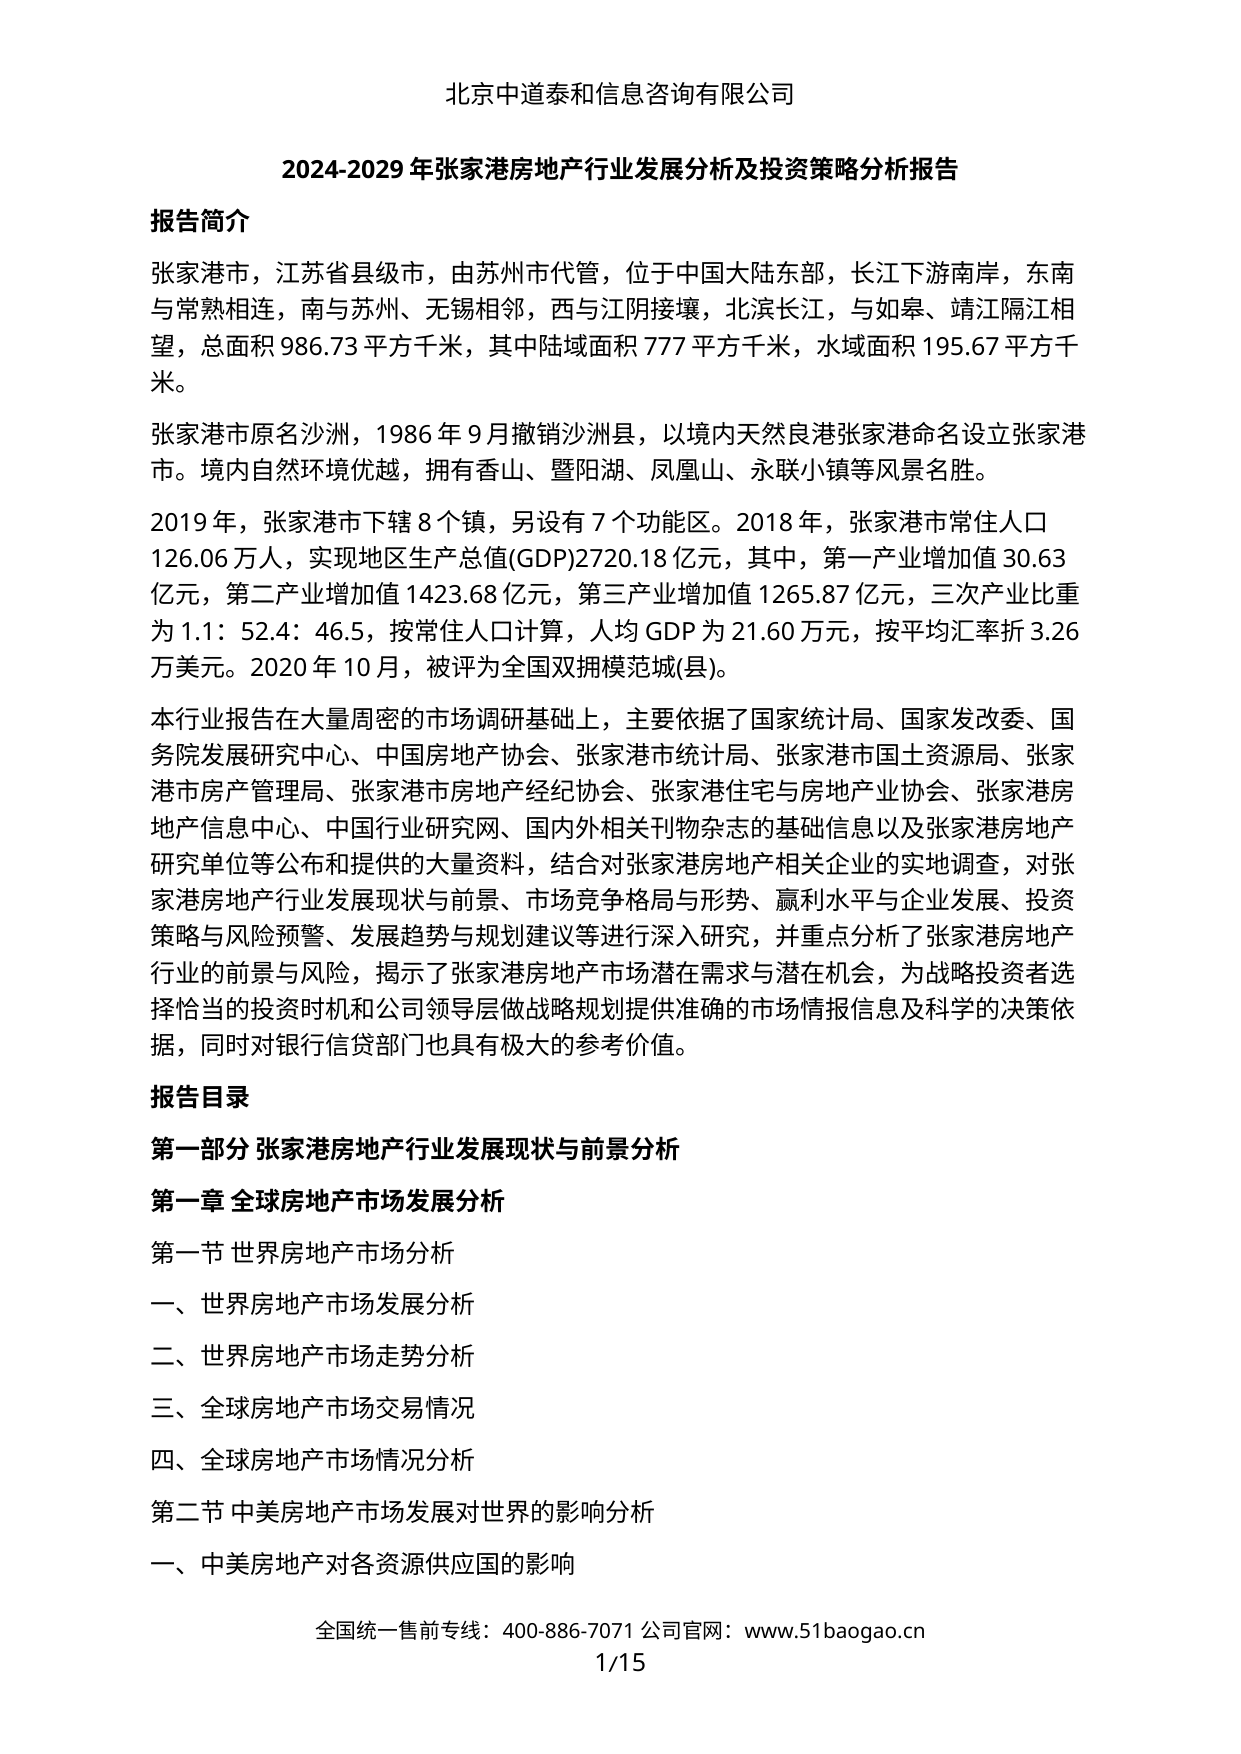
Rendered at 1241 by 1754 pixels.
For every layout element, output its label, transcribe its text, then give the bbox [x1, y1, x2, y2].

text 本行业报告在大量周密的市场调研基础上，主要依据了国家统计局、国家发改委、国务院发展研究中心、中国房地产协会、张家港市统计局、张家港市国土资源局、张家港市房产管理局、张家港市房地产经纪协会、张家港住宅与房地产业协会、张家港房地产信息中心、中国行业研究网、国内外相关刊物杂志的基础信息以及张家港房地产研究单位等公布和提供的大量资料，结合对张家港房地产相关企业的实地调查，对张家港房地产行业发展现状与前景、市场竞争格局与形势、赢利水平与企业发展、投资策略与风险预警、发展趋势与规划建议等进行深入研究，并重点分析了张家港房地产行业的前景与风险，揭示了张家港房地产市场潜在需求与潜在机会，为战略投资者选择恰当的投资时机和公司领导层做战略规划提供准确的市场情报信息及科学的决策依据，同时对银行信贷部门也具有极大的参考价值。 [150, 699, 1090, 1062]
text 张家港市原名沙洲，1986年9月撤销沙洲县，以境内天然良港张家港命名设立张家港市。境内自然环境优越，拥有香山、暨阳湖、凤凰山、永联小镇等风景名胜。 [150, 414, 1090, 487]
text 报告简介 [150, 202, 1090, 238]
text 第一节 世界房地产市场分析 [150, 1233, 1090, 1269]
text 第一部分 张家港房地产行业发展现状与前景分析 [150, 1129, 1090, 1166]
text 张家港市，江苏省县级市，由苏州市代管，位于中国大陆东部，长江下游南岸，东南与常熟相连，南与苏州、无锡相邻，西与江阴接壤，北滨长江，与如皋、靖江隔江相望，总面积986.73平方千米，其中陆域面积777平方千米，水域面积195.67平方千米。 [150, 254, 1090, 399]
text 三、全球房地产市场交易情况 [150, 1389, 1090, 1425]
text 一、世界房地产市场发展分析 [150, 1285, 1090, 1321]
text 2024-2029年张家港房地产行业发展分析及投资策略分析报告 [150, 150, 1090, 186]
text 报告目录 [150, 1077, 1090, 1114]
text 2019年，张家港市下辖8个镇，另设有7个功能区。2018年，张家港市常住人口126.06万人，实现地区生产总值(GDP)2720.18亿元，其中，第一产业增加值30.63亿元，第二产业增加值1423.68亿元，第三产业增加值1265.87亿元，三次产业比重为1.1：52.4：46.5，按常住人口计算，人均GDP为21.60万元，按平均汇率折3.26万美元。2020年10月，被评为全国双拥模范城(县)。 [150, 502, 1090, 684]
text 一、中美房地产对各资源供应国的影响 [150, 1544, 1090, 1581]
text 第一章 全球房地产市场发展分析 [150, 1181, 1090, 1217]
text 第二节 中美房地产市场发展对世界的影响分析 [150, 1492, 1090, 1529]
text 四、全球房地产市场情况分析 [150, 1441, 1090, 1477]
text 二、世界房地产市场走势分析 [150, 1337, 1090, 1373]
